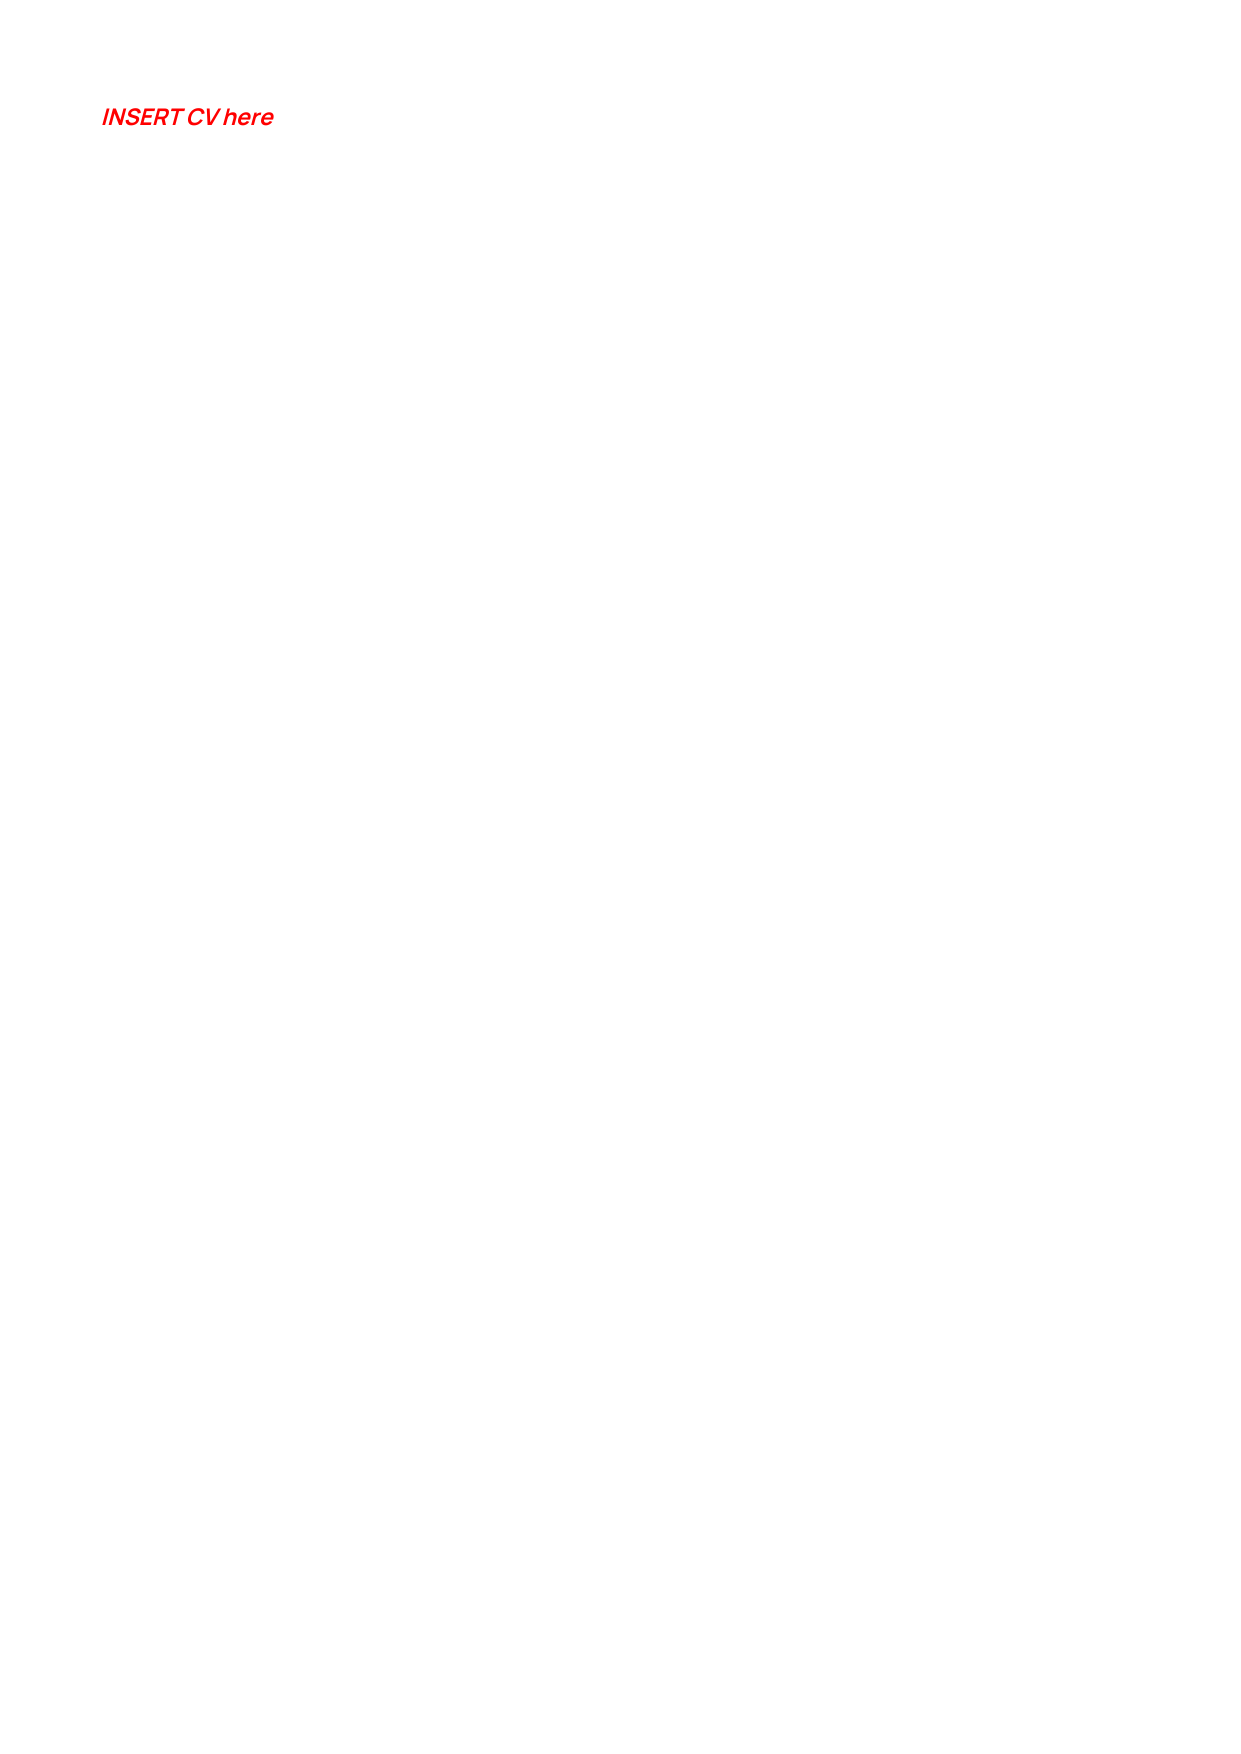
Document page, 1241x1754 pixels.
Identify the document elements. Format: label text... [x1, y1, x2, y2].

subtitle INSERT CV here [100, 100, 1140, 132]
